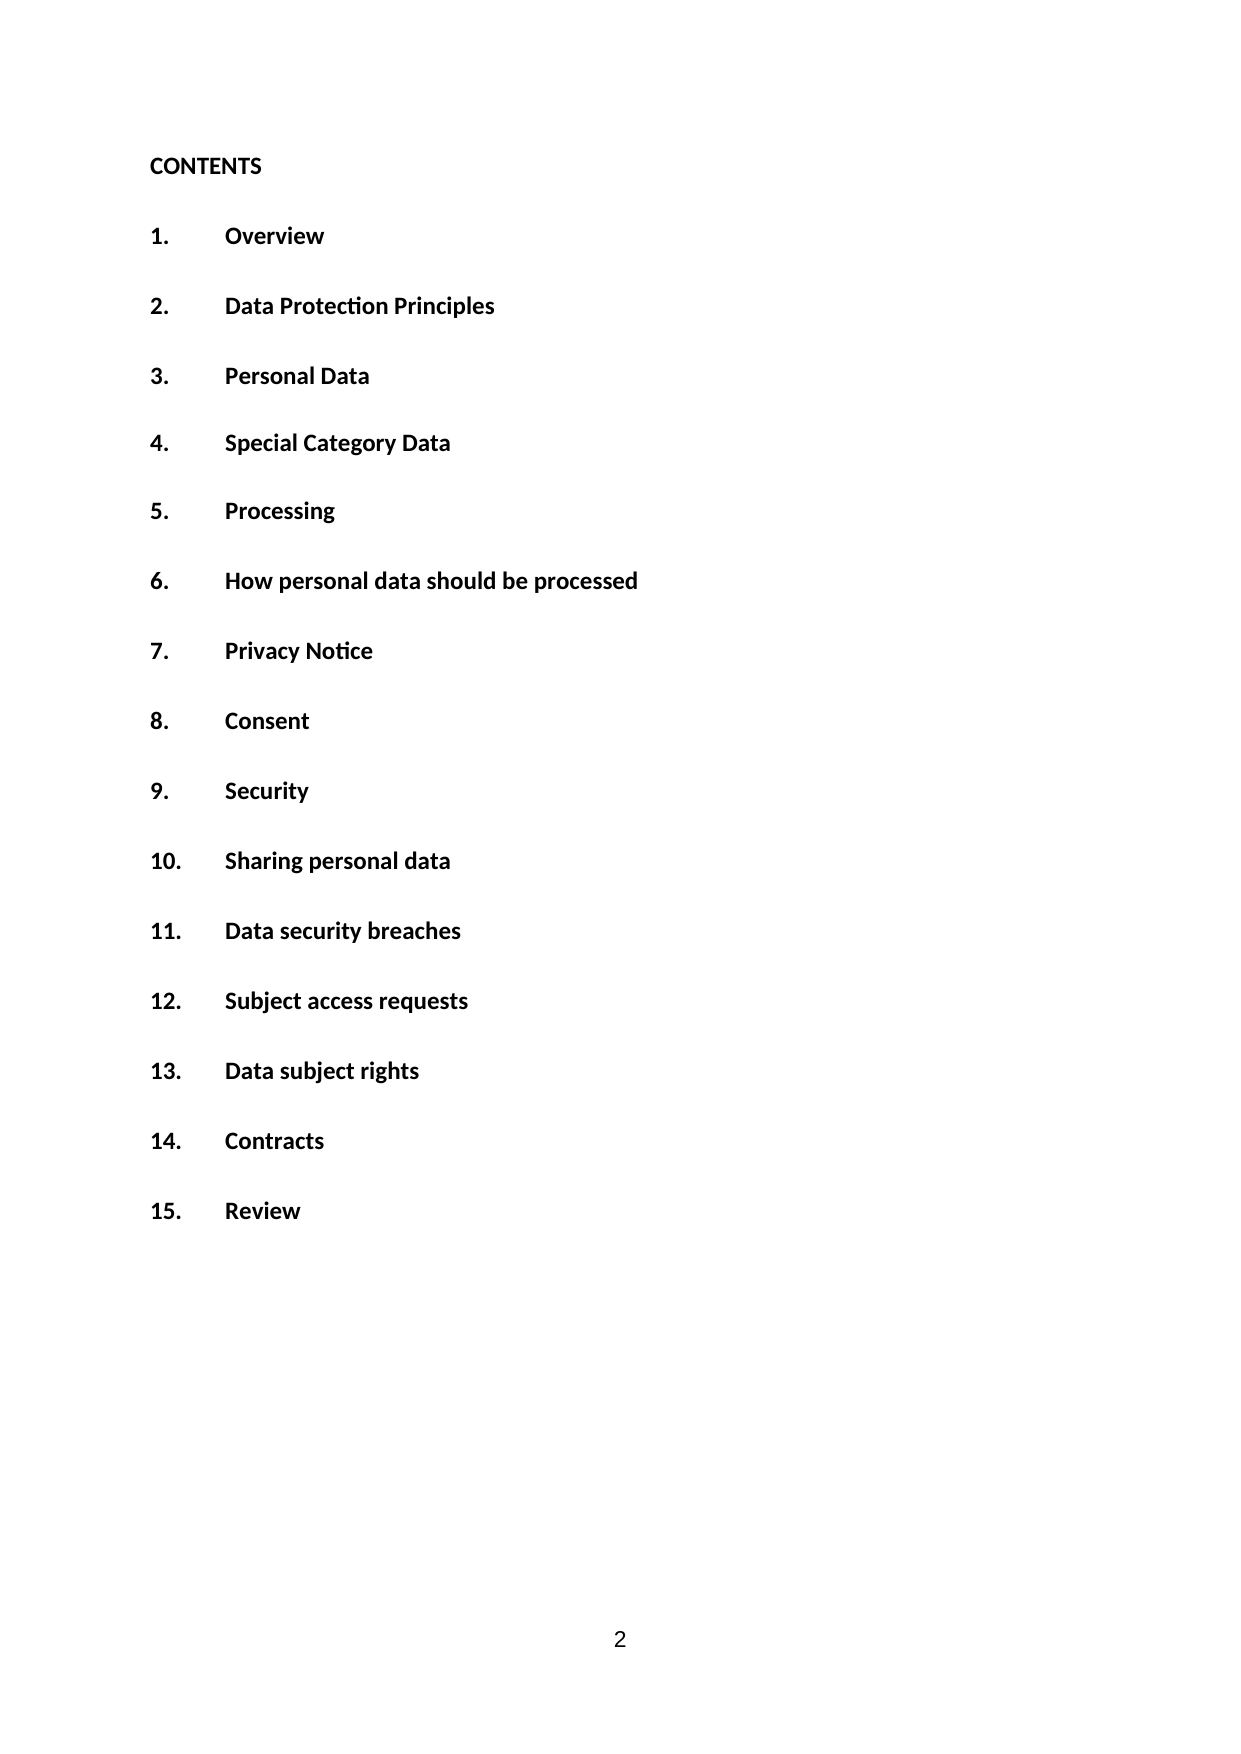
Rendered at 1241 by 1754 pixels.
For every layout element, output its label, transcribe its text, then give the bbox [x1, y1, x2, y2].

text 15. Review [150, 1195, 1090, 1226]
text CONTENTS [150, 150, 1090, 181]
text 2. Data Protection Principles [150, 290, 1090, 321]
text 6. How personal data should be processed [150, 565, 1090, 596]
text 4. Special Category Data [150, 427, 1090, 458]
text 14. Contracts [150, 1125, 1090, 1156]
text 9. Security [150, 775, 1090, 806]
text 7. Privacy Notice [150, 635, 1090, 666]
text 8. Consent [150, 705, 1090, 736]
text 5. Processing [150, 495, 1090, 526]
text 10. Sharing personal data [150, 845, 1090, 876]
text 3. Personal Data [150, 360, 1090, 391]
text 11. Data security breaches [150, 915, 1090, 946]
text 12. Subject access requests [150, 985, 1090, 1016]
text 1. Overview [150, 220, 1090, 251]
text 13. Data subject rights [150, 1055, 1090, 1086]
